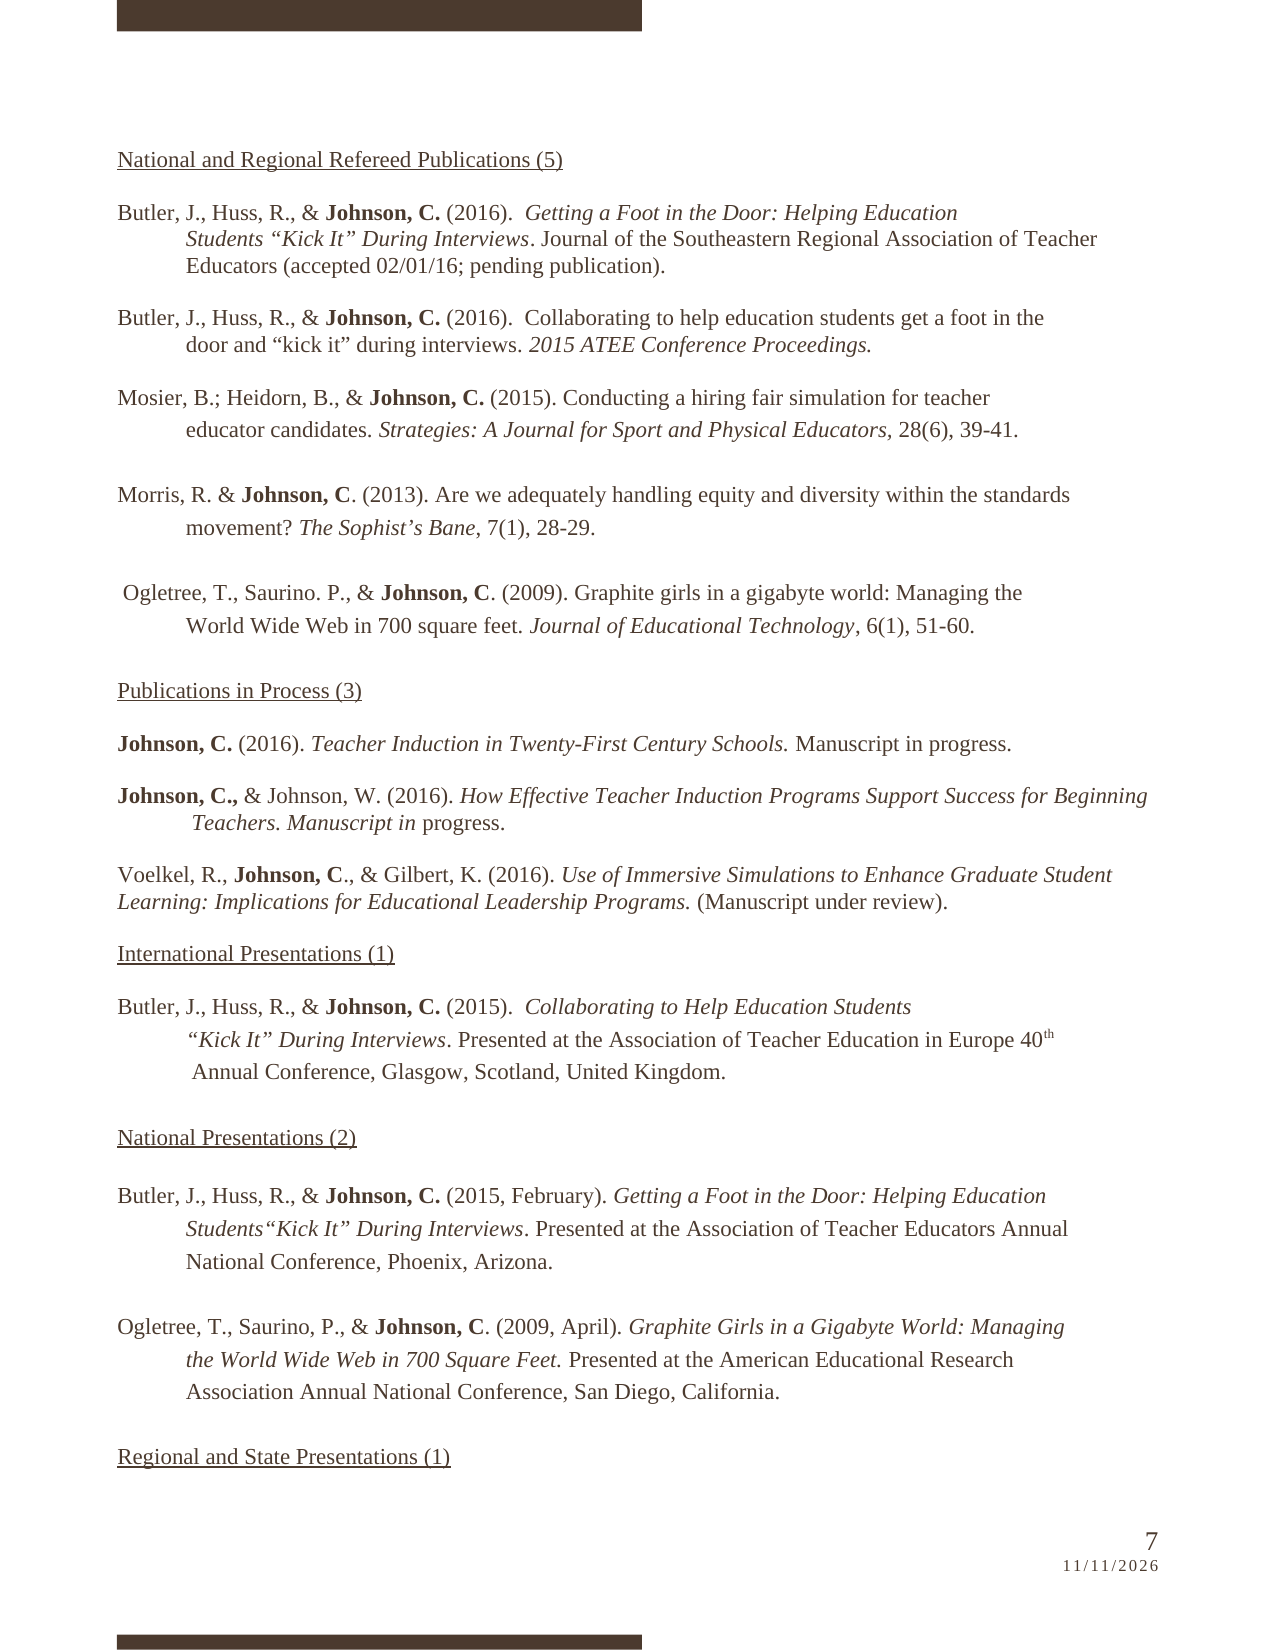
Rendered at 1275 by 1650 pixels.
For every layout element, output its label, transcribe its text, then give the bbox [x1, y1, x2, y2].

text Morris, R. & Johnson, C. (2013). Are we adequately handling equity and diversity within the standards [117, 481, 1158, 508]
text Butler, J., Huss, R., & Johnson, C. (2016). Collaborating to help education students get a foot in the [117, 304, 1158, 331]
text Association Annual National Conference, San Diego, California. [117, 1378, 1158, 1404]
text Butler, J., Huss, R., & Johnson, C. (2015, February). Getting a Foot in the Door: Helping Education [117, 1183, 1158, 1209]
text World Wide Web in 700 square feet. Journal of Educational Technology, 6(1), 51-60. [117, 612, 1158, 638]
text Butler, J., Huss, R., & Johnson, C. (2015). Collaborating to Help Education Students [117, 993, 1158, 1019]
text Butler, J., Huss, R., & Johnson, C. (2016). Getting a Foot in the Door: Helping Education [117, 199, 1158, 225]
text National Conference, Phoenix, Arizona. [117, 1248, 1158, 1274]
text “Kick It” During Interviews. Presented at the Association of Teacher Education in Europe 40th [117, 1026, 1158, 1052]
text National Presentations (2) [117, 1124, 1158, 1150]
text Johnson, C. (2016). Teacher Induction in Twenty-First Century Schools. Manuscript in progress. [117, 730, 1158, 756]
text Ogletree, T., Saurino. P., & Johnson, C. (2009). Graphite girls in a gigabyte world: Managing the [117, 579, 1158, 606]
text Publications in Process (3) [117, 677, 1158, 703]
text Johnson, C., & Johnson, W. (2016). How Effective Teacher Induction Programs Support Success for Beginning [117, 782, 1158, 809]
text Teachers. Manuscript in progress. [117, 809, 1158, 835]
text the World Wide Web in 700 Square Feet. Presented at the American Educational Research [117, 1346, 1158, 1372]
text Mosier, B.; Heidorn, B., & Johnson, C. (2015). Conducting a hiring fair simulation for teacher [117, 383, 1158, 410]
text Regional and State Presentations (1) [117, 1443, 1158, 1470]
text Students“Kick It” During Interviews. Presented at the Association of Teacher Educators Annual [117, 1215, 1158, 1242]
text educator candidates. Strategies: A Journal for Sport and Physical Educators, 28(6), 39-41. [117, 416, 1158, 442]
text Voelkel, R., Johnson, C., & Gilbert, K. (2016). Use of Immersive Simulations to Enhance Graduate Student Learning: Implications for Educational Leadership Programs. (Manuscript under review). [117, 861, 1158, 914]
text Ogletree, T., Saurino, P., & Johnson, C. (2009, April). Graphite Girls in a Gigabyte World: Managing [117, 1313, 1158, 1339]
text Students “Kick It” During Interviews. Journal of the Southeastern Regional Association of Teacher [117, 225, 1158, 252]
text Educators (accepted 02/01/16; pending publication). [117, 252, 1158, 278]
text door and “kick it” during interviews. 2015 ATEE Conference Proceedings. [117, 331, 1158, 357]
text International Presentations (1) [117, 941, 1158, 967]
text movement? The Sophist’s Bane, 7(1), 28-29. [117, 514, 1158, 540]
text National and Regional Refereed Publications (5) [117, 146, 1158, 173]
text Annual Conference, Glasgow, Scotland, United Kingdom. [117, 1058, 1158, 1085]
